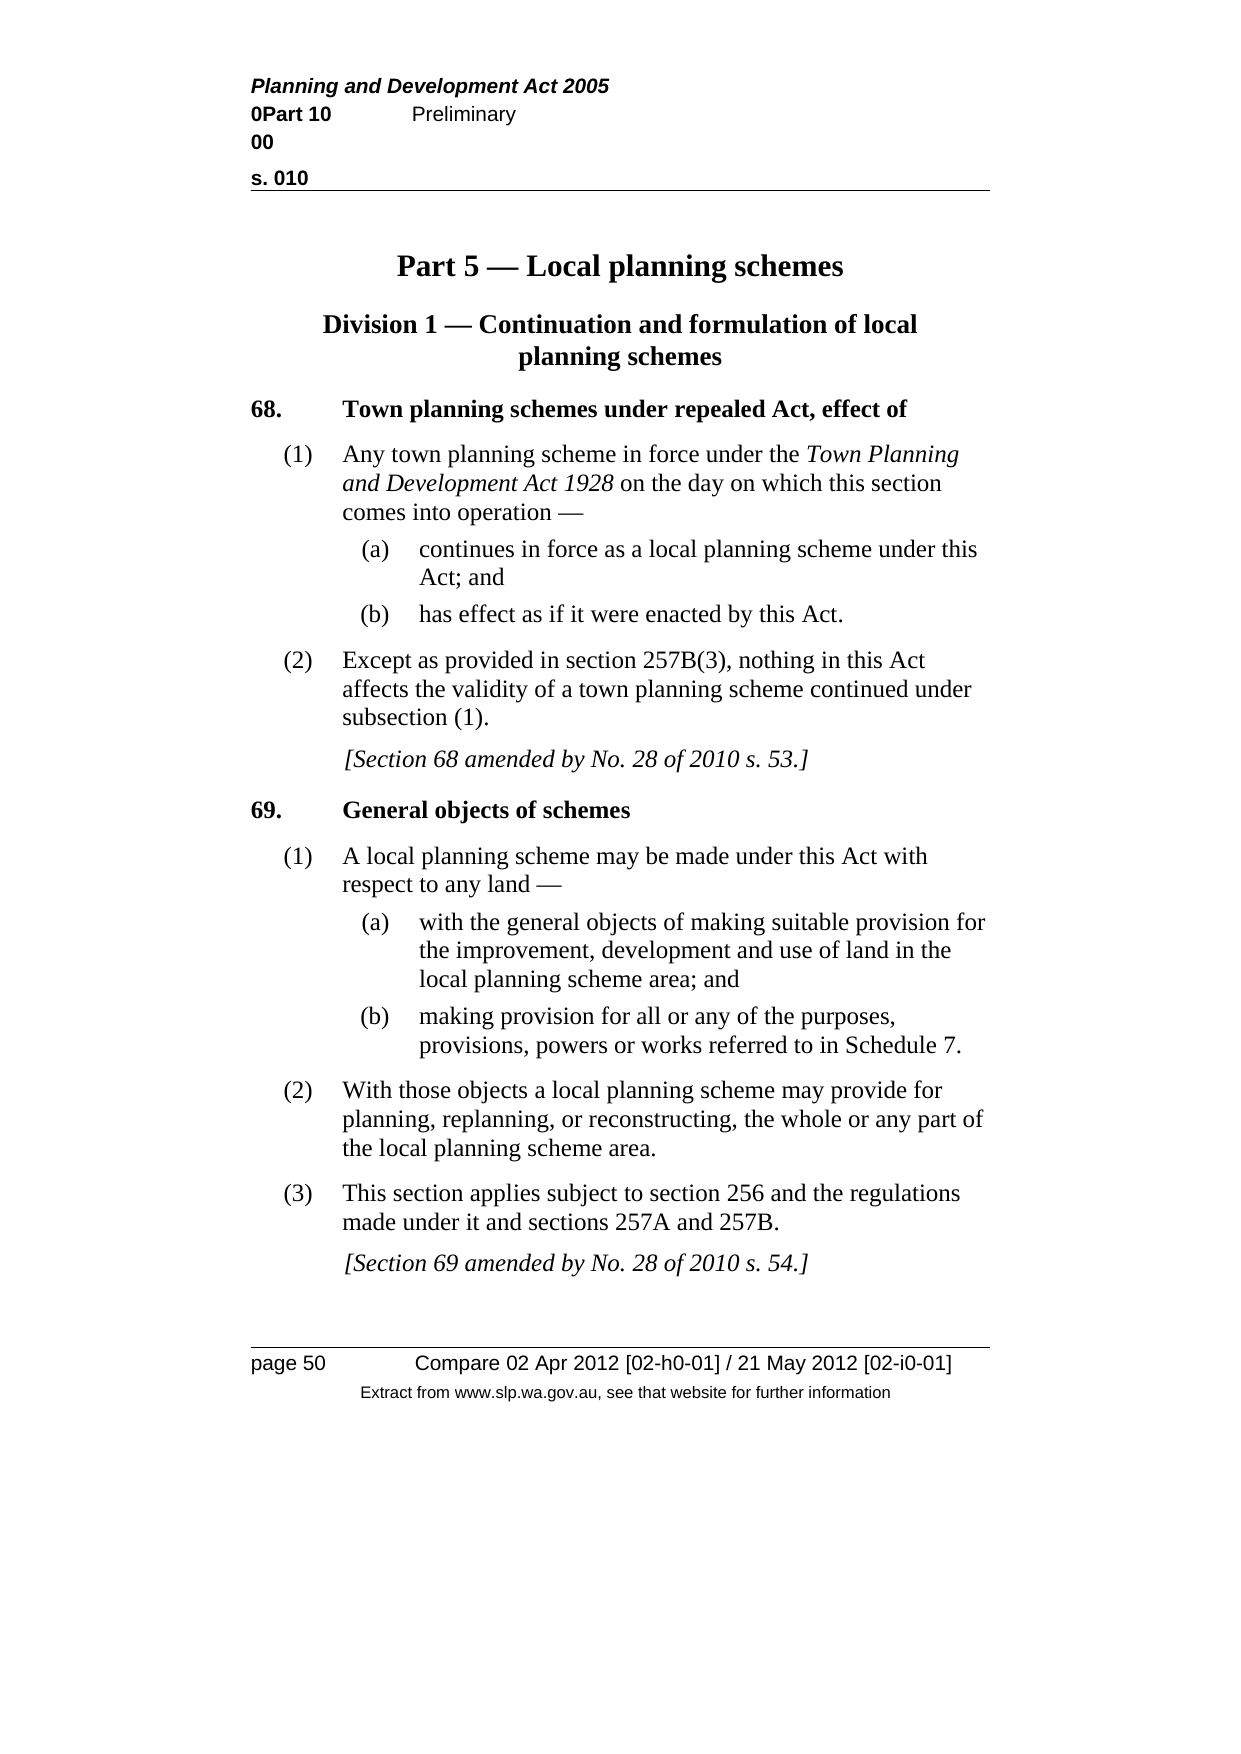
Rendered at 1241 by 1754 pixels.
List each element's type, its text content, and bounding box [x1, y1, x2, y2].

subtitle Part 5 — Local planning schemes [251, 247, 990, 283]
subtitle Division 1 — Continuation and formulation of local planning schemes [251, 308, 990, 371]
text (b) has effect as if it were enacted by this Act. [251, 599, 990, 628]
text (1) Any town planning scheme in force under the Town Planning and Development Act 1928 on the day on which this section comes into operation — [251, 439, 990, 525]
subtitle 69. General objects of schemes [251, 795, 990, 824]
text (a) continues in force as a local planning scheme under this Act; and [251, 534, 990, 591]
subtitle 68. Town planning schemes under repealed Act, effect of [251, 394, 990, 422]
text (1) A local planning scheme may be made under this Act with respect to any land — [251, 841, 990, 898]
text [Section 68 amended by No. 28 of 2010 s. 53.] [251, 744, 990, 772]
text (b) making provision for all or any of the purposes, provisions, powers or works referred to in Schedule 7. [251, 1001, 990, 1059]
text (a) with the general objects of making suitable provision for the improvement, development and use of land in the local planning scheme area; and [251, 907, 990, 993]
text (2) With those objects a local planning scheme may provide for planning, replanning, or reconstructing, the whole or any part of the local planning scheme area. [251, 1075, 990, 1162]
text (2) Except as provided in section 257B(3), nothing in this Act affects the validity of a town planning scheme continued under subsection (1). [251, 645, 990, 731]
text [Section 69 amended by No. 28 of 2010 s. 54.] [251, 1248, 990, 1277]
text (3) This section applies subject to section 256 and the regulations made under it and sections 257A and 257B. [251, 1178, 990, 1236]
